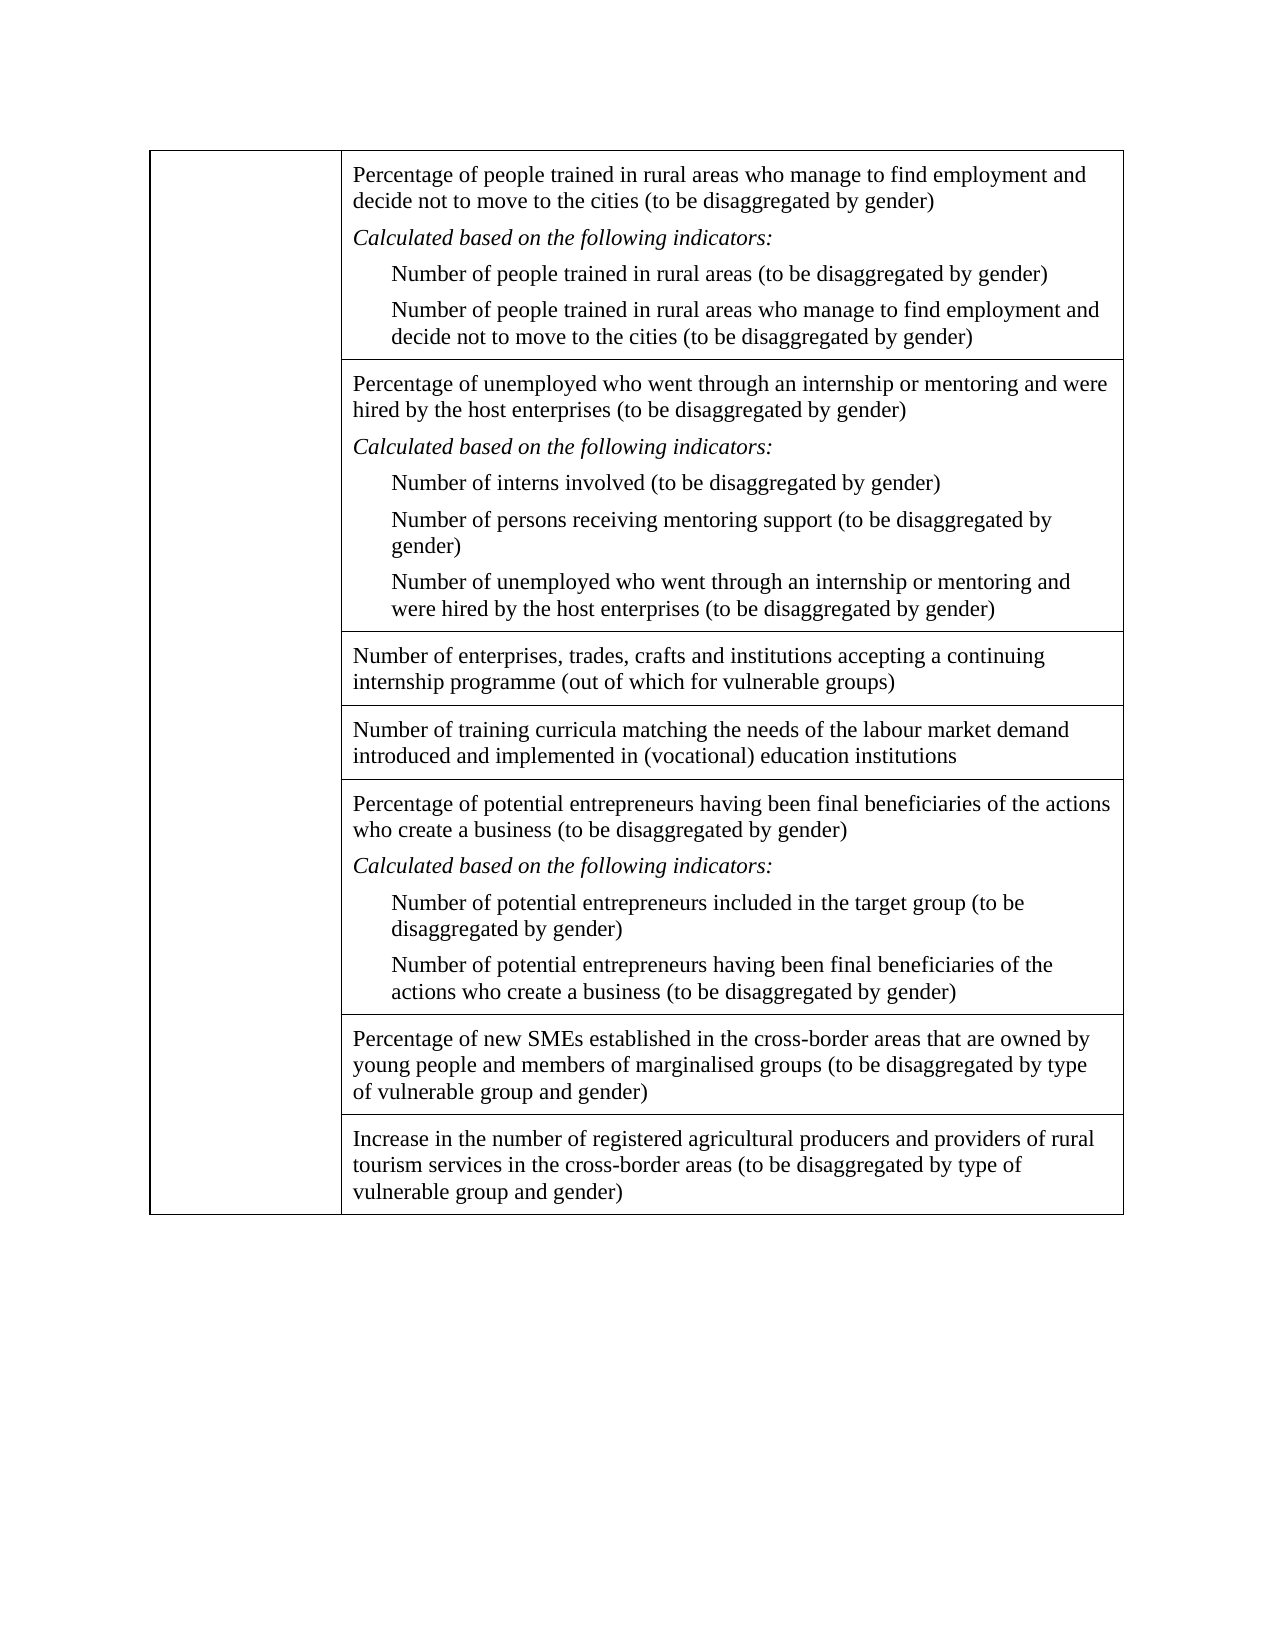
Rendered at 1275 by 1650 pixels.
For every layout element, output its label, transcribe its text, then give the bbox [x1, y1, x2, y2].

table_cell Percentage of new SMEs established in the cross-border areas that are owned by young people and members of marginalised groups (to be disaggregated by type of vulnerable group and gender) [342, 1015, 1123, 1114]
table_cell Percentage of potential entrepreneurs having been final beneficiaries of the actions who create a business (to be disaggregated by gender) Calculated based on the following indicators: Number of potential entrepreneurs included in the target group (to be disaggregated by gender) Number of potential entrepreneurs having been final beneficiaries of the actions who create a business (to be disaggregated by gender) [342, 780, 1123, 1014]
table_cell Percentage of people trained in rural areas who manage to find employment and decide not to move to the cities (to be disaggregated by gender) Calculated based on the following indicators: Number of people trained in rural areas (to be disaggregated by gender) Number of people trained in rural areas who manage to find employment and decide not to move to the cities (to be disaggregated by gender) [342, 151, 1123, 359]
table_cell Number of enterprises, trades, crafts and institutions accepting a continuing internship programme (out of which for vulnerable groups) [342, 632, 1123, 705]
table_cell Percentage of unemployed who went through an internship or mentoring and were hired by the host enterprises (to be disaggregated by gender) Calculated based on the following indicators: Number of interns involved (to be disaggregated by gender) Number of persons receiving mentoring support (to be disaggregated by gender) Number of unemployed who went through an internship or mentoring and were hired by the host enterprises (to be disaggregated by gender) [342, 360, 1123, 631]
table_cell Increase in the number of registered agricultural producers and providers of rural tourism services in the cross-border areas (to be disaggregated by type of vulnerable group and gender) [342, 1115, 1123, 1214]
table_cell Number of training curricula matching the needs of the labour market demand introduced and implemented in (vocational) education institutions [342, 706, 1123, 778]
